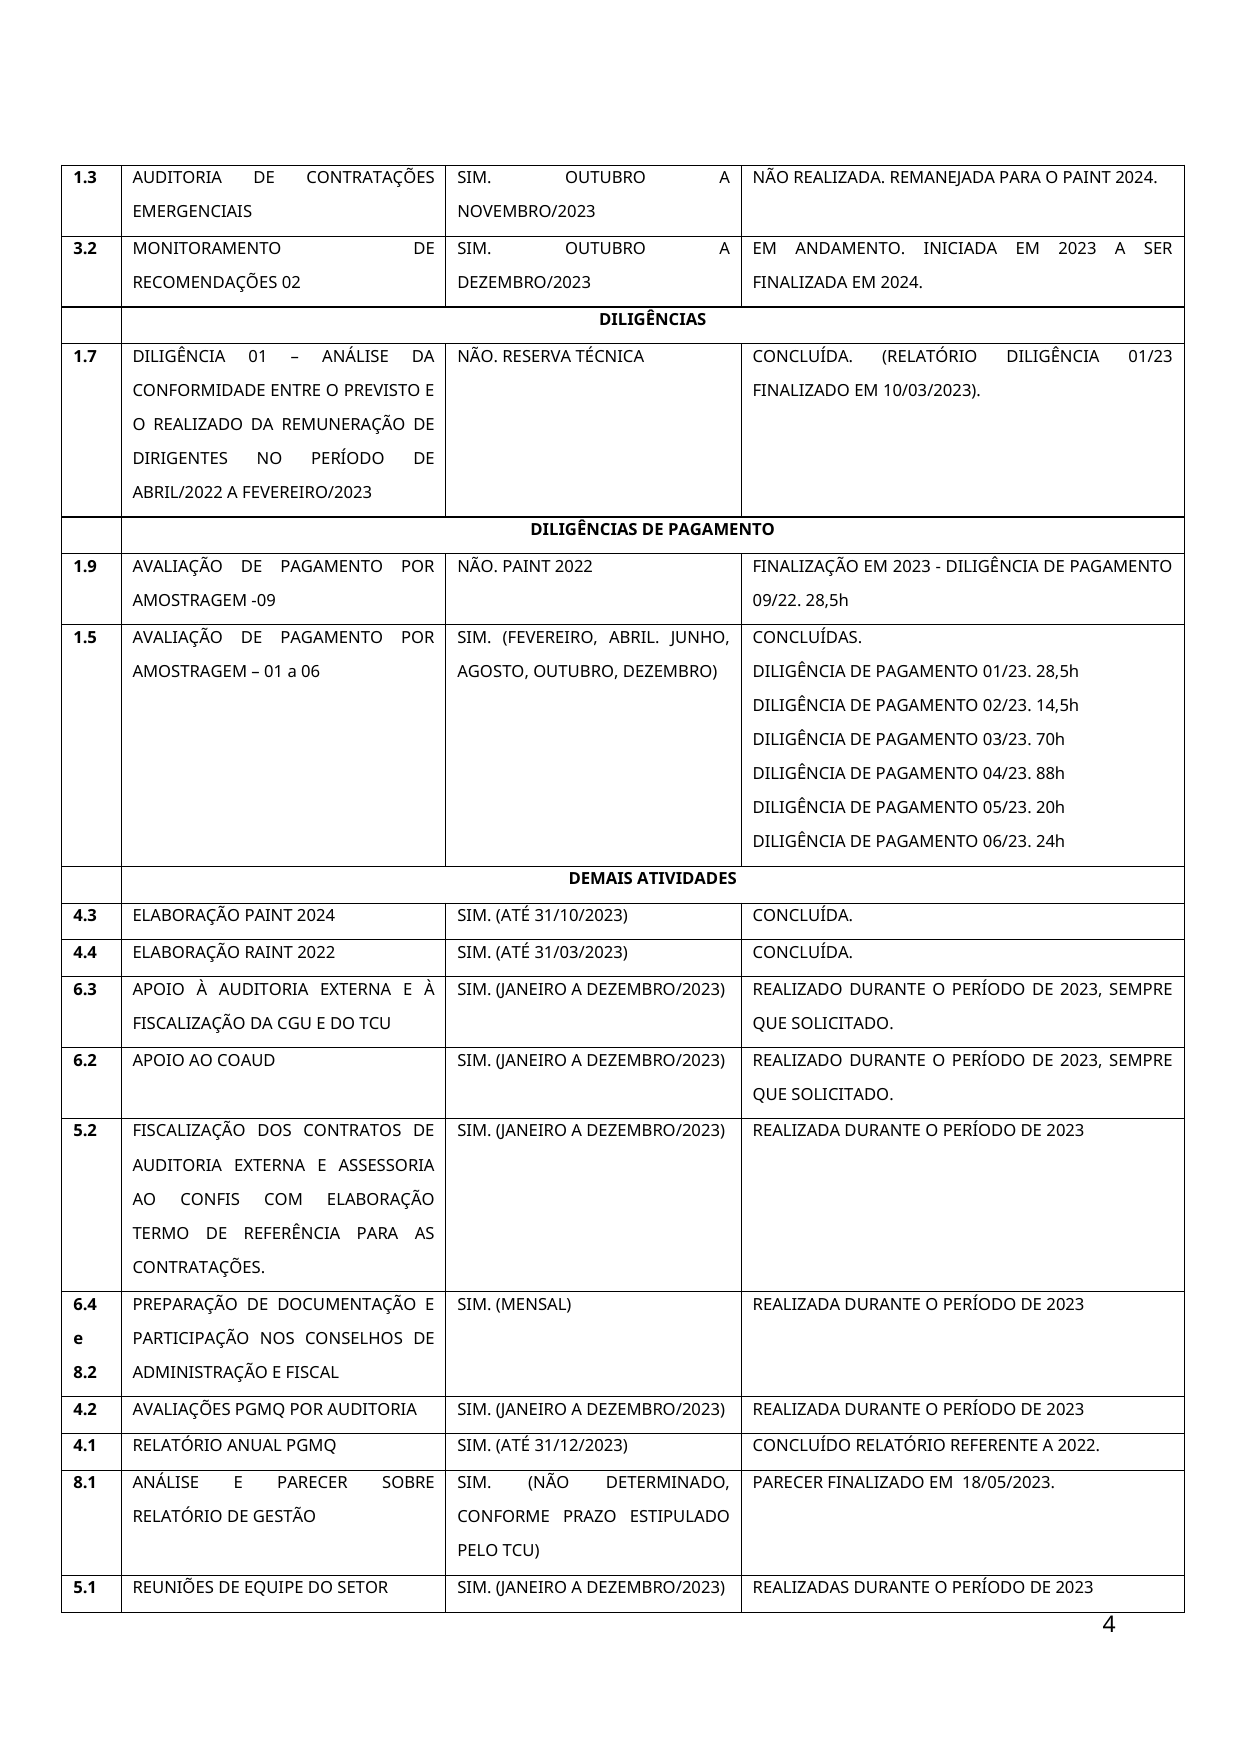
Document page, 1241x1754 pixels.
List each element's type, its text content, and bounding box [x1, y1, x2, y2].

table_cell DILIGÊNCIAS [122, 308, 1184, 343]
table_cell 4.3 [62, 904, 121, 939]
table_cell REALIZADA DURANTE O PERÍODO DE 2023 [742, 1119, 1184, 1291]
table_cell SIM. (ATÉ 31/12/2023) [446, 1434, 741, 1470]
table_cell SIM. (JANEIRO A DEZEMBRO/2023) [446, 1119, 741, 1291]
table_cell APOIO AO COAUD [122, 1048, 445, 1118]
table_cell SIM. (MENSAL) [446, 1292, 741, 1396]
table_cell CONCLUÍDA. [742, 904, 1184, 939]
table_cell PREPARAÇÃO DE DOCUMENTAÇÃO E PARTICIPAÇÃO NOS CONSELHOS DE ADMINISTRAÇÃO E FISCAL [122, 1292, 445, 1396]
table_cell PARECER FINALIZADO EM 18/05/2023. [742, 1471, 1184, 1575]
table_cell 6.3 [62, 977, 121, 1047]
table_cell SIM. (FEVEREIRO, ABRIL. JUNHO, AGOSTO, OUTUBRO, DEZEMBRO) [446, 625, 741, 866]
table_cell SIM. OUTUBRO A NOVEMBRO/2023 [446, 166, 741, 236]
table_cell AVALIAÇÃO DE PAGAMENTO POR AMOSTRAGEM -09 [122, 554, 445, 624]
table_cell SIM. (JANEIRO A DEZEMBRO/2023) [446, 1048, 741, 1118]
table_cell CONCLUÍDA. (RELATÓRIO DILIGÊNCIA 01/23 FINALIZADO EM 10/03/2023). [742, 344, 1184, 516]
table_cell CONCLUÍDAS. DILIGÊNCIA DE PAGAMENTO 01/23. 28,5h DILIGÊNCIA DE PAGAMENTO 02/23. 14,5h DILIGÊNCIA DE PAGAMENTO 03/23. 70h DILIGÊNCIA DE PAGAMENTO 04/23. 88h DILIGÊNCIA DE PAGAMENTO 05/23. 20h DILIGÊNCIA DE PAGAMENTO 06/23. 24h [742, 625, 1184, 866]
table_cell DEMAIS ATIVIDADES [122, 867, 1184, 902]
table_cell DILIGÊNCIA 01 – ANÁLISE DA CONFORMIDADE ENTRE O PREVISTO E O REALIZADO DA REMUNERAÇÃO DE DIRIGENTES NO PERÍODO DE ABRIL/2022 A FEVEREIRO/2023 [122, 344, 445, 516]
table_cell [62, 867, 121, 902]
table_cell REALIZADA DURANTE O PERÍODO DE 2023 [742, 1397, 1184, 1433]
table_cell CONCLUÍDA. [742, 940, 1184, 976]
table_cell 1.7 [62, 344, 121, 516]
table_cell SIM. (JANEIRO A DEZEMBRO/2023) [446, 1397, 741, 1433]
table_cell NÃO. RESERVA TÉCNICA [446, 344, 741, 516]
table_cell 1.3 [62, 166, 121, 236]
table_cell NÃO. PAINT 2022 [446, 554, 741, 624]
table_cell REALIZADAS DURANTE O PERÍODO DE 2023 [742, 1576, 1184, 1612]
table_cell 3.2 [62, 237, 121, 306]
table_cell RELATÓRIO ANUAL PGMQ [122, 1434, 445, 1470]
table_cell [62, 518, 121, 553]
table_cell REUNIÕES DE EQUIPE DO SETOR [122, 1576, 445, 1612]
table_cell CONCLUÍDO RELATÓRIO REFERENTE A 2022. [742, 1434, 1184, 1470]
table_cell 6.4 e 8.2 [62, 1292, 121, 1396]
table_cell FISCALIZAÇÃO DOS CONTRATOS DE AUDITORIA EXTERNA E ASSESSORIA AO CONFIS COM ELABORAÇÃO TERMO DE REFERÊNCIA PARA AS CONTRATAÇÕES. [122, 1119, 445, 1291]
table_cell SIM. (ATÉ 31/10/2023) [446, 904, 741, 939]
table_cell AVALIAÇÃO DE PAGAMENTO POR AMOSTRAGEM – 01 a 06 [122, 625, 445, 866]
table_cell 5.2 [62, 1119, 121, 1291]
table_cell 4.4 [62, 940, 121, 976]
table_cell SIM. (ATÉ 31/03/2023) [446, 940, 741, 976]
table_cell MONITORAMENTO DE RECOMENDAÇÕES 02 [122, 237, 445, 306]
table_cell 1.5 [62, 625, 121, 866]
table_cell SIM. OUTUBRO A DEZEMBRO/2023 [446, 237, 741, 306]
table_cell ANÁLISE E PARECER SOBRE RELATÓRIO DE GESTÃO [122, 1471, 445, 1575]
table_cell NÃO REALIZADA. REMANEJADA PARA O PAINT 2024. [742, 166, 1184, 236]
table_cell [446, 1576, 741, 1612]
table_cell 5.1 [62, 1576, 121, 1612]
table_cell REALIZADO DURANTE O PERÍODO DE 2023, SEMPRE QUE SOLICITADO. [742, 977, 1184, 1047]
table_cell REALIZADA DURANTE O PERÍODO DE 2023 [742, 1292, 1184, 1396]
table_cell EM ANDAMENTO. INICIADA EM 2023 A SER FINALIZADA EM 2024. [742, 237, 1184, 306]
table_cell 8.1 [62, 1471, 121, 1575]
table_cell FINALIZAÇÃO EM 2023 - DILIGÊNCIA DE PAGAMENTO 09/22. 28,5h [742, 554, 1184, 624]
table_cell REALIZADO DURANTE O PERÍODO DE 2023, SEMPRE QUE SOLICITADO. [742, 1048, 1184, 1118]
table_cell 6.2 [62, 1048, 121, 1118]
table_cell 4.2 [62, 1397, 121, 1433]
table_cell AUDITORIA DE CONTRATAÇÕES EMERGENCIAIS [122, 166, 445, 236]
table_cell ELABORAÇÃO RAINT 2022 [122, 940, 445, 976]
table_cell AVALIAÇÕES PGMQ POR AUDITORIA [122, 1397, 445, 1433]
table_cell ELABORAÇÃO PAINT 2024 [122, 904, 445, 939]
table_cell DILIGÊNCIAS DE PAGAMENTO [122, 518, 1184, 553]
table_cell 4.1 [62, 1434, 121, 1470]
table_cell APOIO À AUDITORIA EXTERNA E À FISCALIZAÇÃO DA CGU E DO TCU [122, 977, 445, 1047]
table_cell 1.9 [62, 554, 121, 624]
table_cell SIM. (JANEIRO A DEZEMBRO/2023) [446, 977, 741, 1047]
table_cell [62, 308, 121, 343]
table_cell SIM. (NÃO DETERMINADO, CONFORME PRAZO ESTIPULADO PELO TCU) [446, 1471, 741, 1575]
